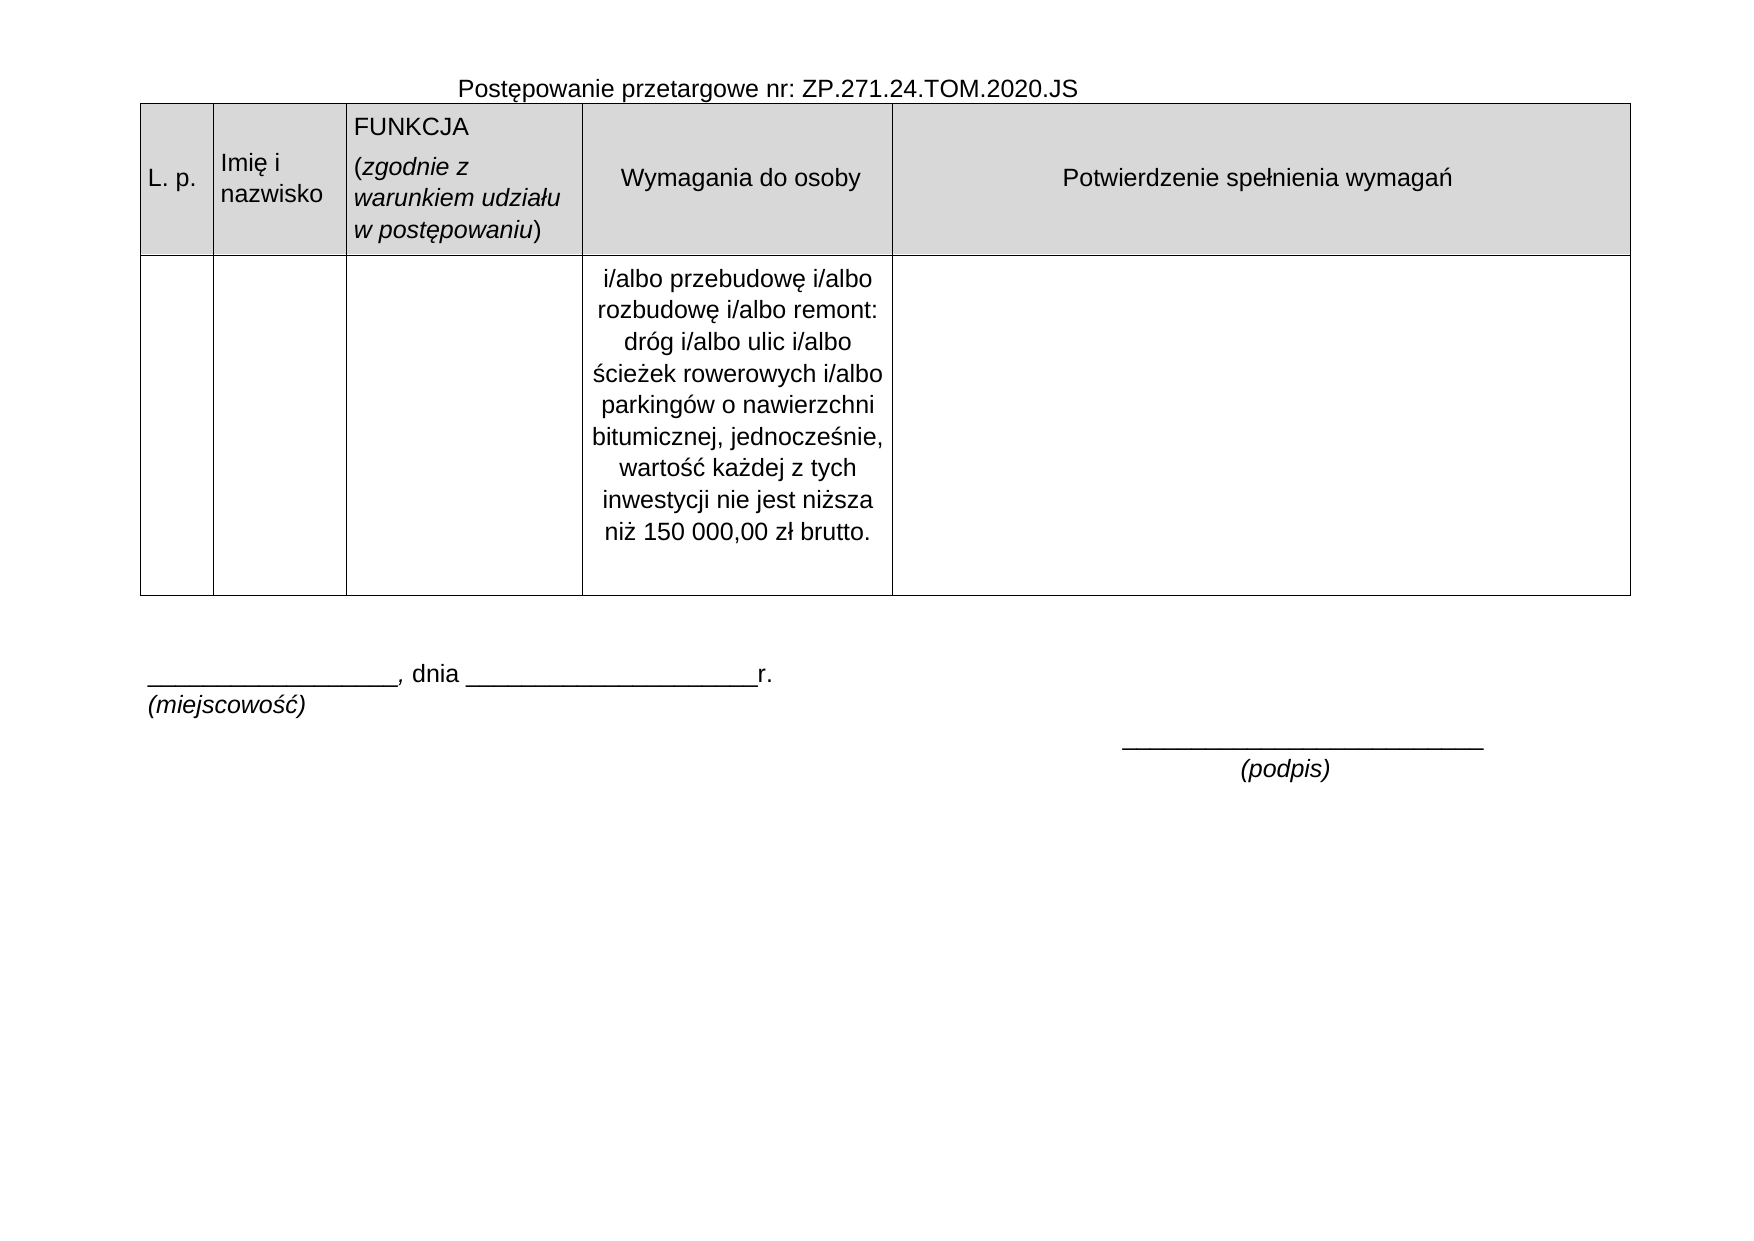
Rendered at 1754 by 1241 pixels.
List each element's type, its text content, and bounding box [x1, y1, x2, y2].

table_header Potwierdzenie spełnienia wymagań [893, 104, 1630, 254]
text (podpis) [148, 753, 1606, 782]
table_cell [893, 256, 1630, 595]
text __________________, dnia _____________________r. [148, 659, 1606, 688]
table_header Wymagania do osoby [583, 104, 892, 254]
text (miejscowość) [148, 690, 1606, 719]
table_header L. p. [141, 104, 213, 254]
table_header FUNKCJA (zgodnie z warunkiem udziału w postępowaniu) [347, 104, 582, 254]
table_header Imię i nazwisko [214, 104, 346, 254]
text __________________________ [148, 722, 1606, 751]
